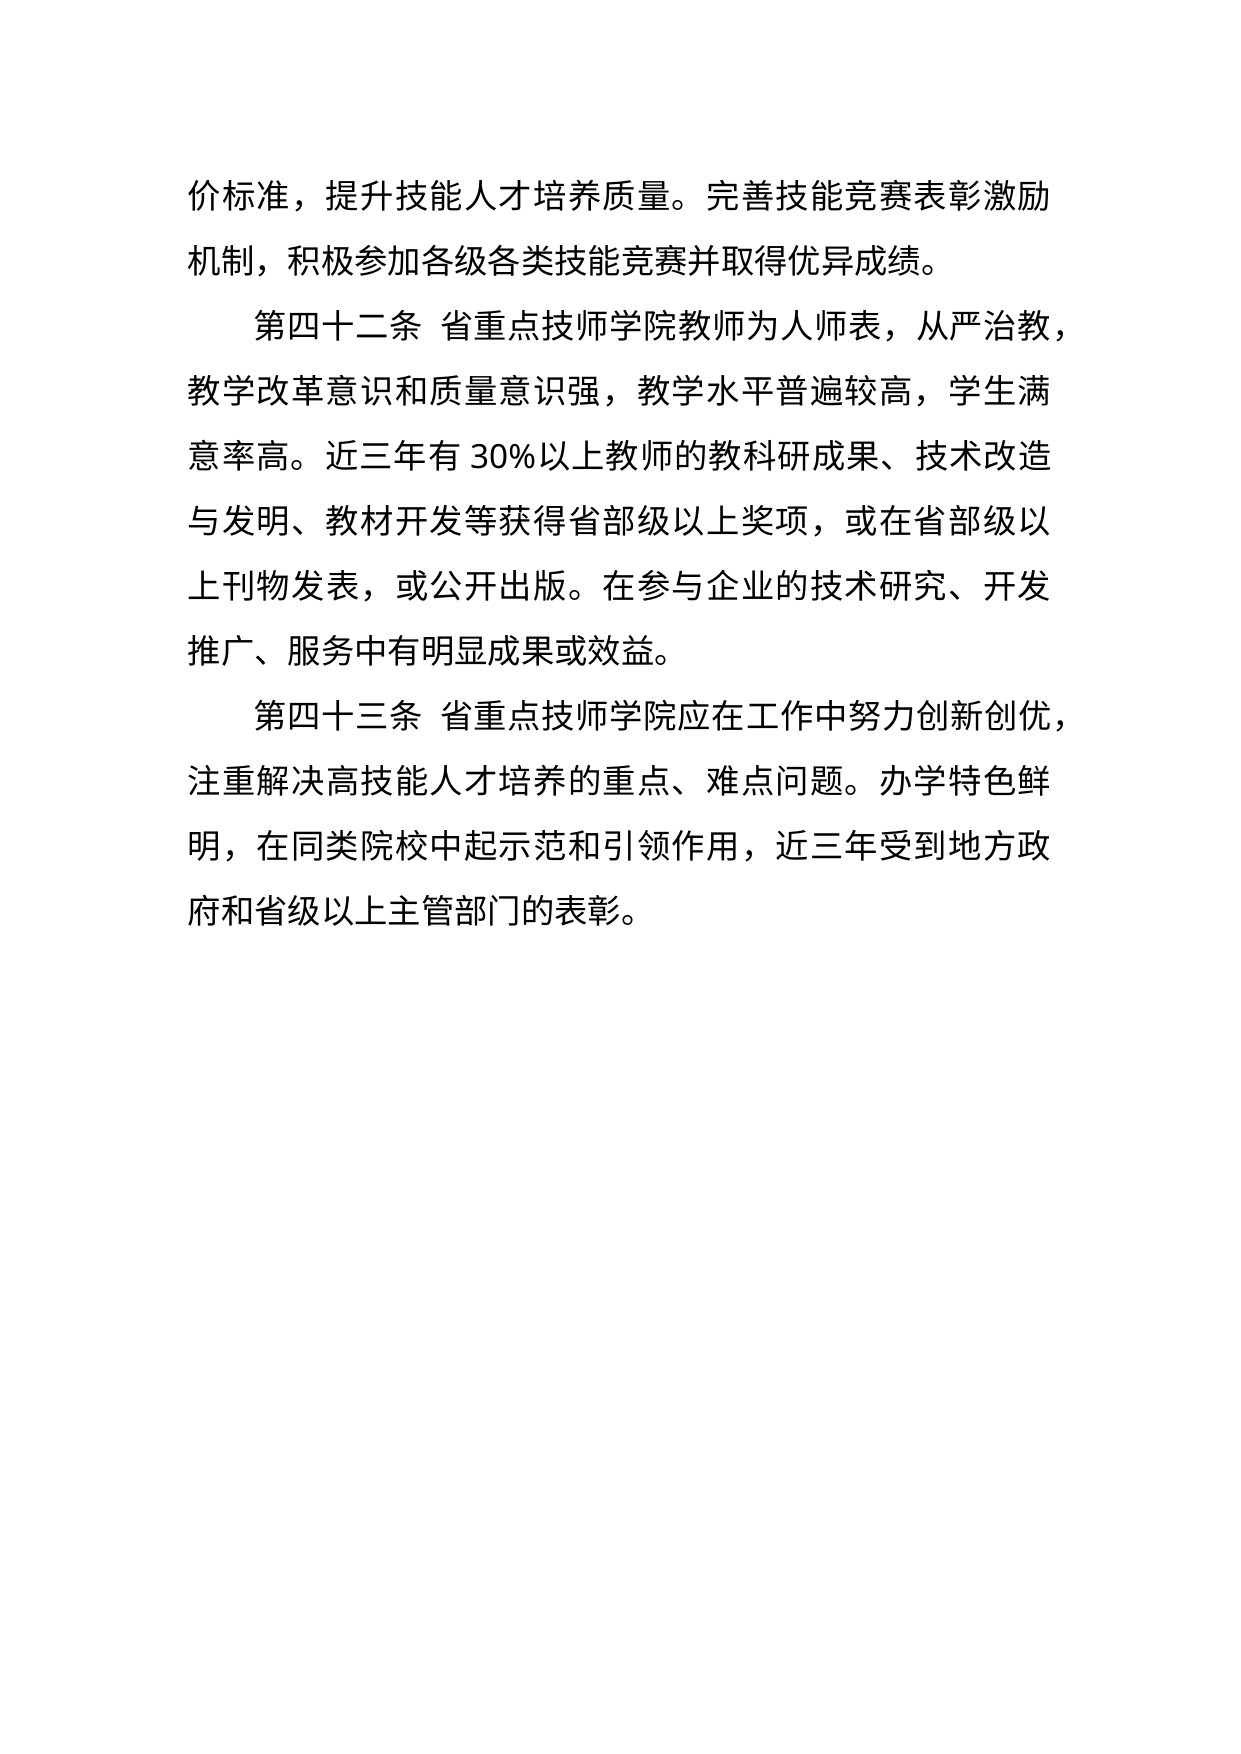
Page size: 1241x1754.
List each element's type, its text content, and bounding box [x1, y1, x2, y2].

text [187, 162, 1053, 292]
text 第四十二条 省重点技师学院教师为人师表，从严治教，教学改革意识和质量意识强，教学水平普遍较高，学生满意率高。近三年有30%以上教师的教科研成果、技术改造与发明、教材开发等获得省部级以上奖项，或在省部级以上刊物发表，或公开出版。在参与企业的技术研究、开发、推广、服务中有明显成果或效益。 [187, 292, 1053, 682]
text 第四十三条 省重点技师学院应在工作中努力创新创优，注重解决高技能人才培养的重点、难点问题。办学特色鲜明，在同类院校中起示范和引领作用，近三年受到地方政府和省级以上主管部门的表彰。 [187, 682, 1053, 942]
